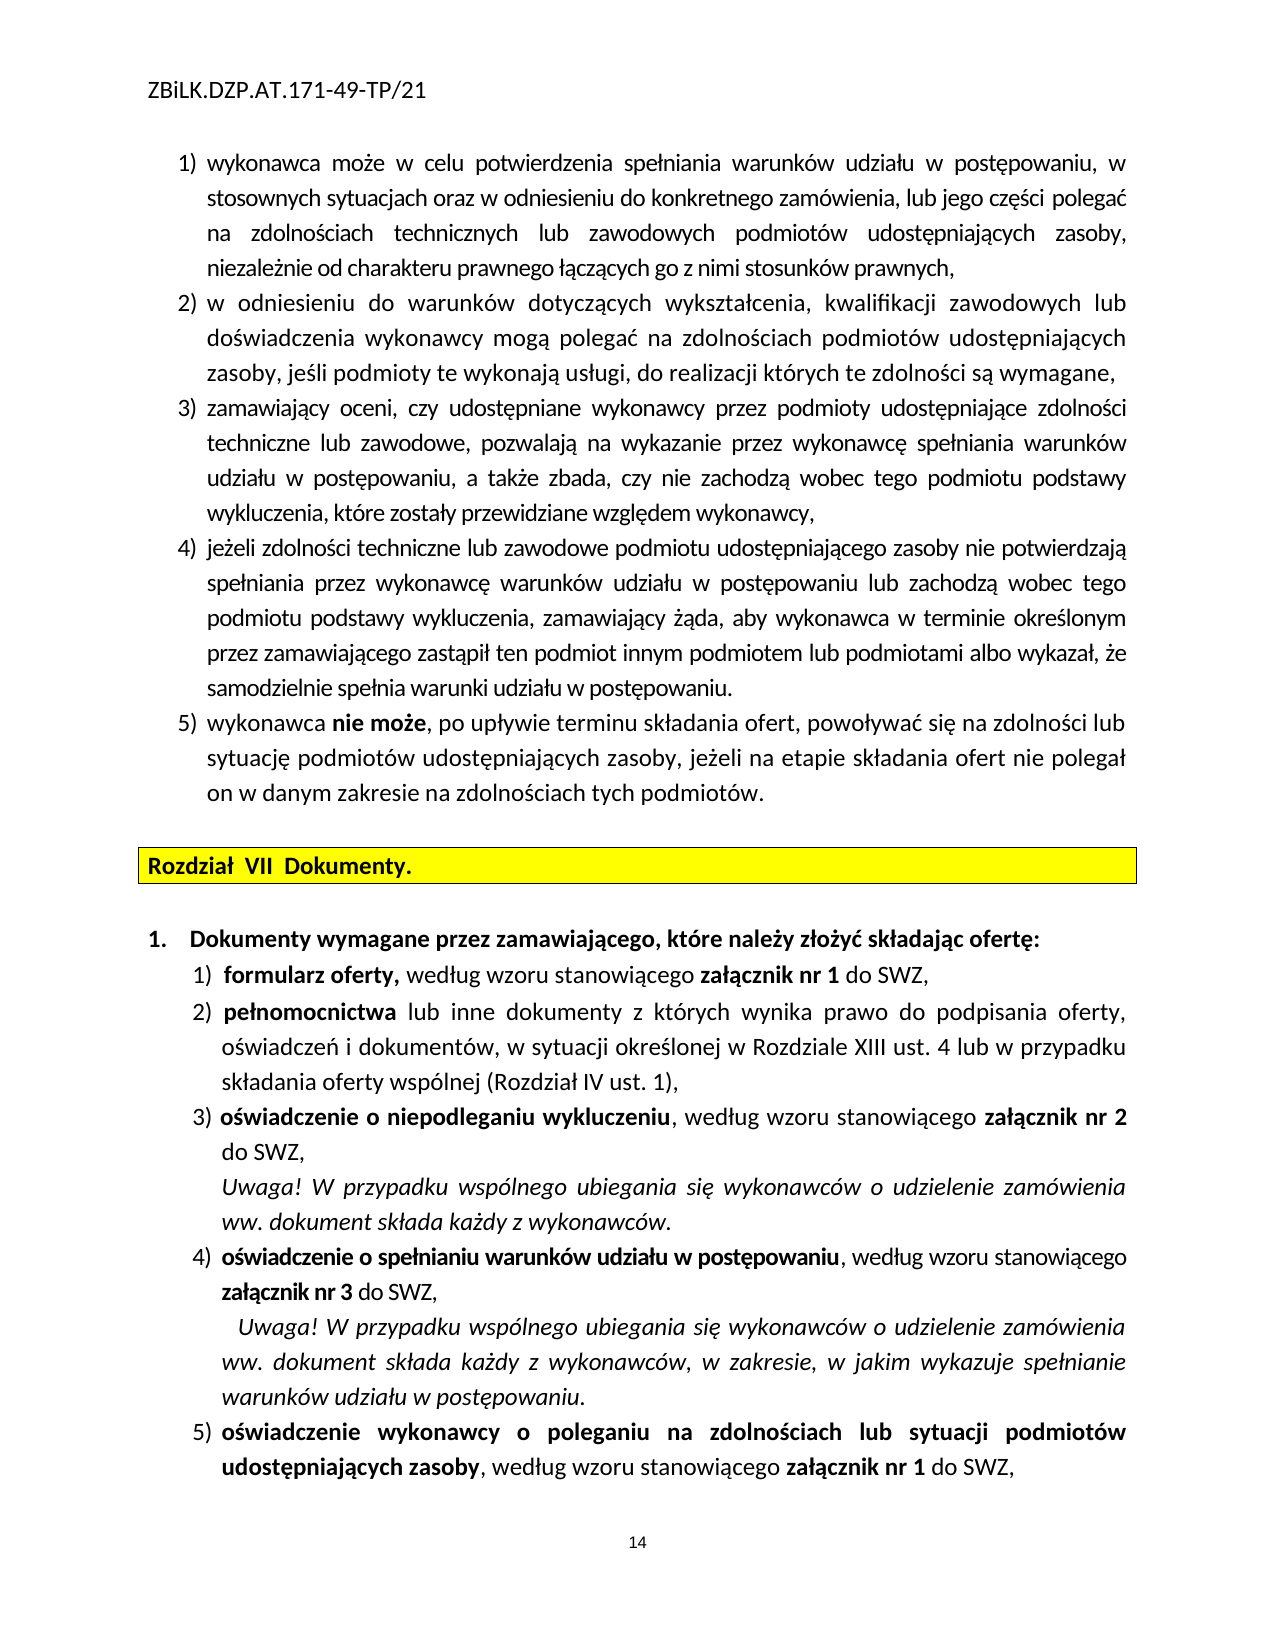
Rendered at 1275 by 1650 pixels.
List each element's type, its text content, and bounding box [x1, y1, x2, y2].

list oświadczenie wykonawcy o poleganiu na zdolnościach lub sytuacji podmiotów udostępniających zasoby, według wzoru stanowiącego załącznik nr 1 do SWZ, [192, 1416, 1127, 1482]
text Uwaga! W przypadku wspólnego ubiegania się wykonawców o udzielenie zamówienia ww. dokument składa każdy z wykonawców. [221, 1171, 1127, 1237]
text 2) pełnomocnictwa lub inne dokumenty z których wynika prawo do podpisania oferty, oświadczeń i dokumentów, w sytuacji określonej w Rozdziale XIII ust. 4 lub w przypadku składania oferty wspólnej (Rozdział IV ust. 1), [192, 996, 1127, 1097]
list w odniesieniu do warunków dotyczących wykształcenia, kwalifikacji zawodowych lub doświadczenia wykonawcy mogą polegać na zdolnościach podmiotów udostępniających zasoby, jeśli podmioty te wykonają usługi, do realizacji których te zdolności są wymagane, [177, 288, 1127, 388]
list wykonawca może w celu potwierdzenia spełniania warunków udziału w postępowaniu, w stosownych sytuacjach oraz w odniesieniu do konkretnego zamówienia, lub jego części polegać na zdolnościach technicznych lub zawodowych podmiotów udostępniających zasoby, niezależnie od charakteru prawnego łączących go z nimi stosunków prawnych, [177, 148, 1127, 283]
text 3) oświadczenie o niepodleganiu wykluczeniu, według wzoru stanowiącego załącznik nr 2 do SWZ, [192, 1101, 1127, 1167]
list zamawiający oceni, czy udostępniane wykonawcy przez podmioty udostępniające zdolności techniczne lub zawodowe, pozwalają na wykazanie przez wykonawcę spełniania warunków udziału w postępowaniu, a także zbada, czy nie zachodzą wobec tego podmiotu podstawy wykluczenia, które zostały przewidziane względem wykonawcy, [177, 393, 1127, 528]
text 1. Dokumenty wymagane przez zamawiającego, które należy złożyć składając ofertę: [148, 923, 1127, 954]
list oświadczenie o spełnianiu warunków udziału w postępowaniu, według wzoru stanowiącego załącznik nr 3 do SWZ, [192, 1241, 1127, 1307]
list jeżeli zdolności techniczne lub zawodowe podmiotu udostępniającego zasoby nie potwierdzają spełniania przez wykonawcę warunków udziału w postępowaniu lub zachodzą wobec tego podmiotu podstawy wykluczenia, zamawiający żąda, aby wykonawca w terminie określonym przez zamawiającego zastąpił ten podmiot innym podmiotem lub podmiotami albo wykazał, że samodzielnie spełnia warunki udziału w postępowaniu. [177, 533, 1127, 703]
subtitle Rozdział VII Dokumenty. [139, 848, 1136, 883]
text 1) formularz oferty, według wzoru stanowiącego załącznik nr 1 do SWZ, [192, 960, 1127, 990]
list wykonawca nie może, po upływie terminu składania ofert, powoływać się na zdolności lub sytuację podmiotów udostępniających zasoby, jeżeli na etapie składania ofert nie polegał on w danym zakresie na zdolnościach tych podmiotów. [177, 708, 1127, 808]
text Uwaga! W przypadku wspólnego ubiegania się wykonawców o udzielenie zamówienia ww. dokument składa każdy z wykonawców, w zakresie, w jakim wykazuje spełnianie warunków udziału w postępowaniu. [192, 1311, 1127, 1412]
